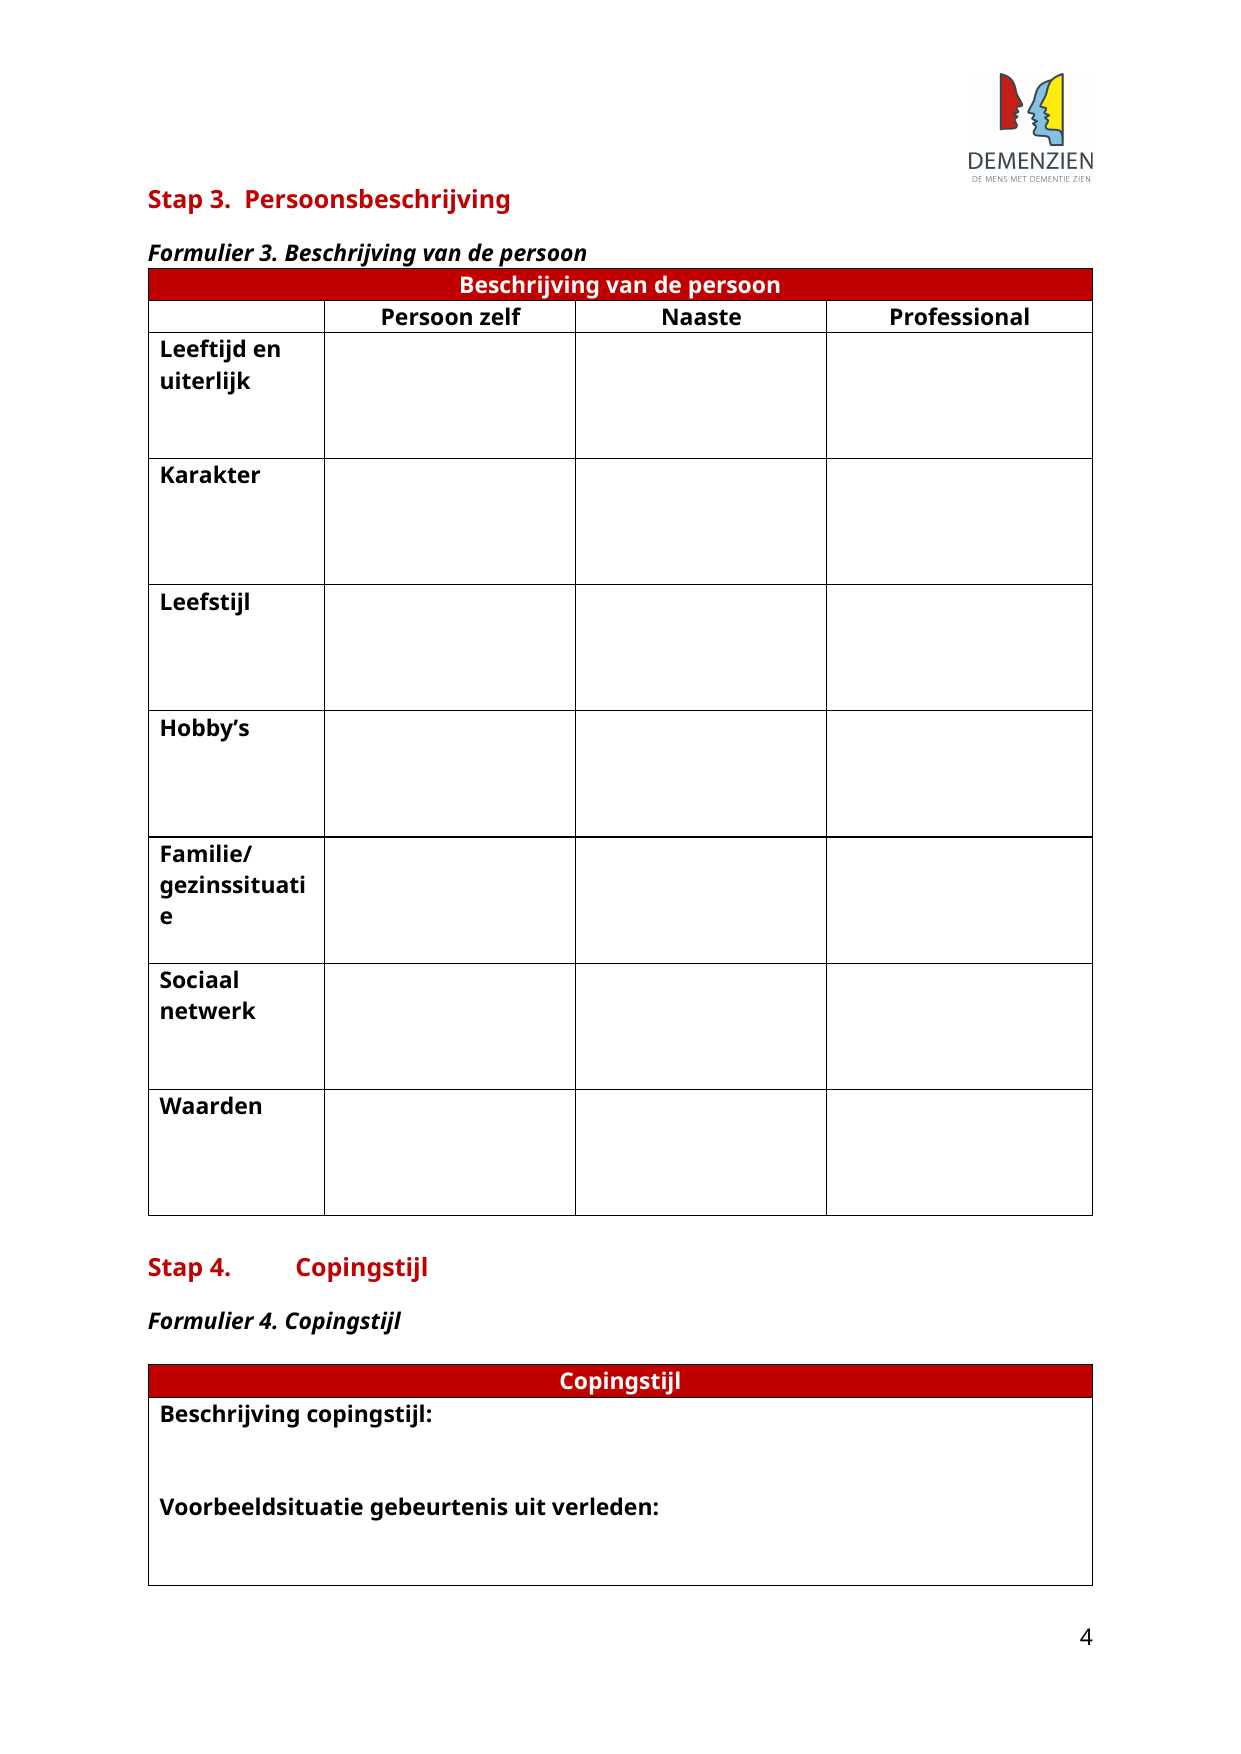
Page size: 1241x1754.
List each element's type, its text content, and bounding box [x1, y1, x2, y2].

table_cell [325, 585, 575, 710]
table_cell [827, 711, 1092, 836]
table_cell [576, 711, 826, 836]
table_cell Persoon zelf [325, 301, 575, 332]
table_cell Professional [827, 301, 1092, 332]
table_cell [827, 1090, 1092, 1214]
table_cell [325, 838, 575, 962]
text Formulier 4. Copingstijl [148, 1304, 1093, 1336]
table_cell Familie/ gezinssituatie [149, 838, 324, 962]
table_cell [576, 838, 826, 962]
table_cell Hobby’s [149, 711, 324, 836]
table_cell [827, 333, 1092, 458]
table_cell [576, 459, 826, 584]
subtitle Stap 3. Persoonsbeschrijving [148, 181, 1093, 215]
table_cell [827, 964, 1092, 1088]
table_header Beschrijving van de persoon [149, 269, 1092, 300]
table_cell [576, 1090, 826, 1214]
table_cell [576, 333, 826, 458]
table_cell Sociaal netwerk [149, 964, 324, 1088]
table_cell Leefstijl [149, 585, 324, 710]
table_cell [325, 1090, 575, 1214]
table_cell Leeftijd en uiterlijk [149, 333, 324, 458]
text Formulier 3. Beschrijving van de persoon [148, 236, 1093, 268]
table_cell Naaste [576, 301, 826, 332]
table_cell [827, 459, 1092, 584]
table_cell [149, 301, 324, 332]
table_cell Karakter [149, 459, 324, 584]
table_cell [325, 964, 575, 1088]
table_cell [325, 333, 575, 458]
table_cell Beschrijving copingstijl: Voorbeeldsituatie gebeurtenis uit verleden: Voorbeeldsituatie recent: [149, 1398, 1092, 1585]
table_cell [827, 585, 1092, 710]
table_cell [325, 711, 575, 836]
table_cell [576, 585, 826, 710]
table_cell [827, 838, 1092, 962]
table_cell Waarden [149, 1090, 324, 1214]
table_cell [576, 964, 826, 1088]
table_header Copingstijl [149, 1365, 1092, 1397]
subtitle Stap 4. Copingstijl [148, 1249, 1093, 1283]
table_cell [325, 459, 575, 584]
picture [969, 73, 1093, 182]
